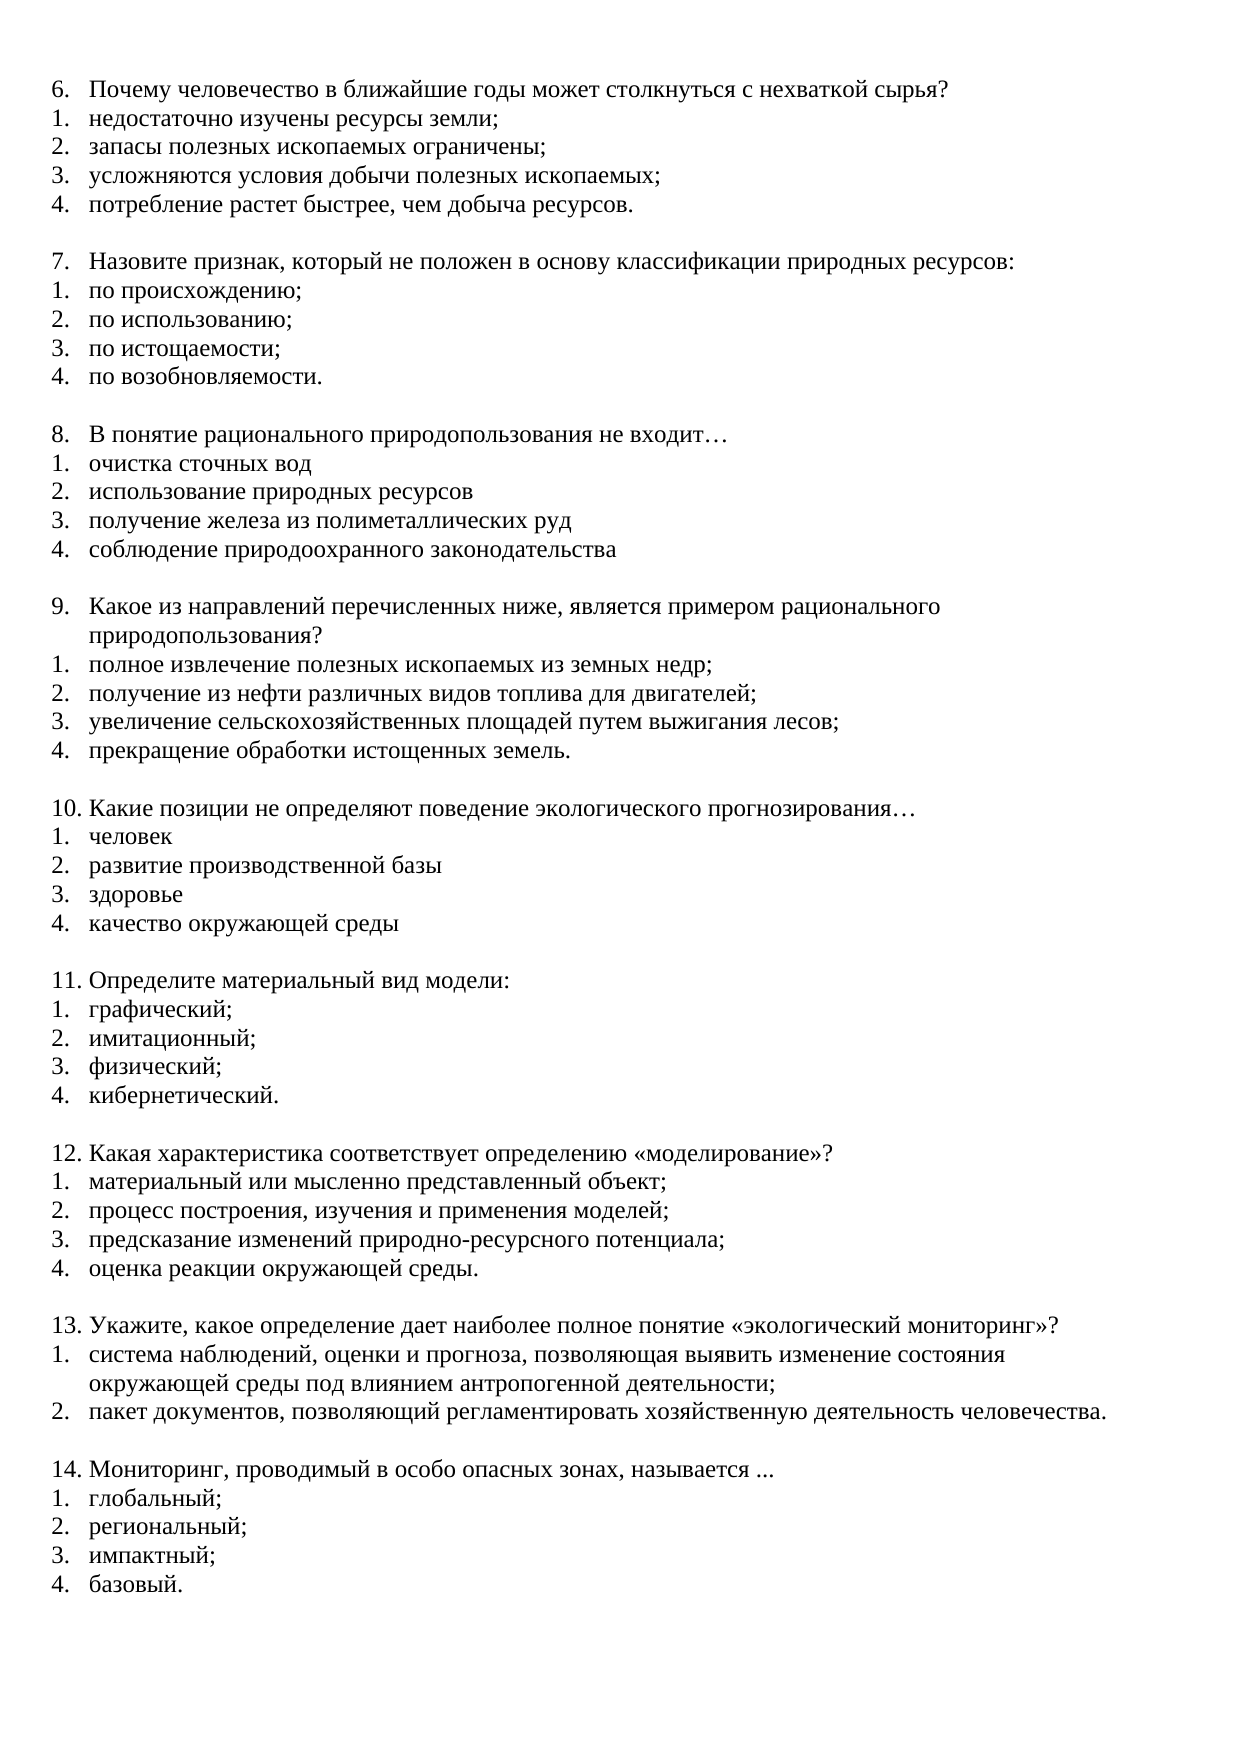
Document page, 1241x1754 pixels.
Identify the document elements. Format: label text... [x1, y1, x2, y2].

list здоровье [51, 879, 1152, 908]
list человек [51, 821, 1152, 850]
list запасы полезных ископаемых ограничены; [51, 131, 1152, 160]
list недостаточно изучены ресурсы земли; [51, 103, 1152, 131]
list импактный; [51, 1540, 1152, 1569]
list Мониторинг, проводимый в особо опасных зонах, называется ... [51, 1454, 1152, 1483]
list процесс построения, изучения и применения моделей; [51, 1195, 1152, 1224]
list глобальный; [51, 1483, 1152, 1511]
list по происхождению; [51, 275, 1152, 304]
list потребление растет быстрее, чем добыча ресурсов. [51, 189, 1152, 218]
list качество окружающей среды [51, 908, 1152, 936]
list прекращение обработки истощенных земель. [51, 735, 1152, 764]
list использование природных ресурсов [51, 476, 1152, 505]
list получение железа из полиметаллических руд [51, 505, 1152, 534]
list по возобновляемости. [51, 361, 1152, 390]
list имитационный; [51, 1023, 1152, 1051]
list получение из нефти различных видов топлива для двигателей; [51, 678, 1152, 706]
list усложняются условия добычи полезных ископаемых; [51, 160, 1152, 189]
list Определите материальный вид модели: [51, 965, 1152, 994]
list по истощаемости; [51, 333, 1152, 361]
list предсказание изменений природно-ресурсного потенциала; [51, 1224, 1152, 1253]
list Какое из направлений перечисленных ниже, является примером рационального природопользования? [51, 591, 1152, 649]
list Укажите, какое определение дает наиболее полное понятие «экологический мониторинг»? [51, 1310, 1152, 1339]
list система наблюдений, оценки и прогноза, позволяющая выявить изменение состояния окружающей среды под влиянием антропогенной деятельности; [51, 1339, 1152, 1396]
list увеличение сельскохозяйственных площадей путем выжигания лесов; [51, 706, 1152, 735]
list графический; [51, 994, 1152, 1023]
list Назовите признак, который не положен в основу классификации природных ресурсов: [51, 246, 1152, 275]
list соблюдение природоохранного законодательства [51, 534, 1152, 563]
list базовый. [51, 1569, 1152, 1598]
list региональный; [51, 1511, 1152, 1540]
list полное извлечение полезных ископаемых из земных недр; [51, 649, 1152, 678]
list Какие позиции не определяют поведение экологического прогнозирования… [51, 793, 1152, 821]
list Почему человечество в ближайшие годы может столкнуться с нехваткой сырья? [51, 74, 1152, 103]
list В понятие рационального природопользования не входит… [51, 419, 1152, 448]
list Какая характеристика соответствует определению «моделирование»? [51, 1138, 1152, 1166]
list физический; [51, 1051, 1152, 1080]
list оценка реакции окружающей среды. [51, 1253, 1152, 1281]
list развитие производственной базы [51, 850, 1152, 879]
list очистка сточных вод [51, 448, 1152, 476]
list материальный или мысленно представленный объект; [51, 1166, 1152, 1195]
list по использованию; [51, 304, 1152, 333]
list пакет документов, позволяющий регламентировать хозяйственную деятельность человечества. [51, 1396, 1152, 1425]
list кибернетический. [51, 1080, 1152, 1109]
